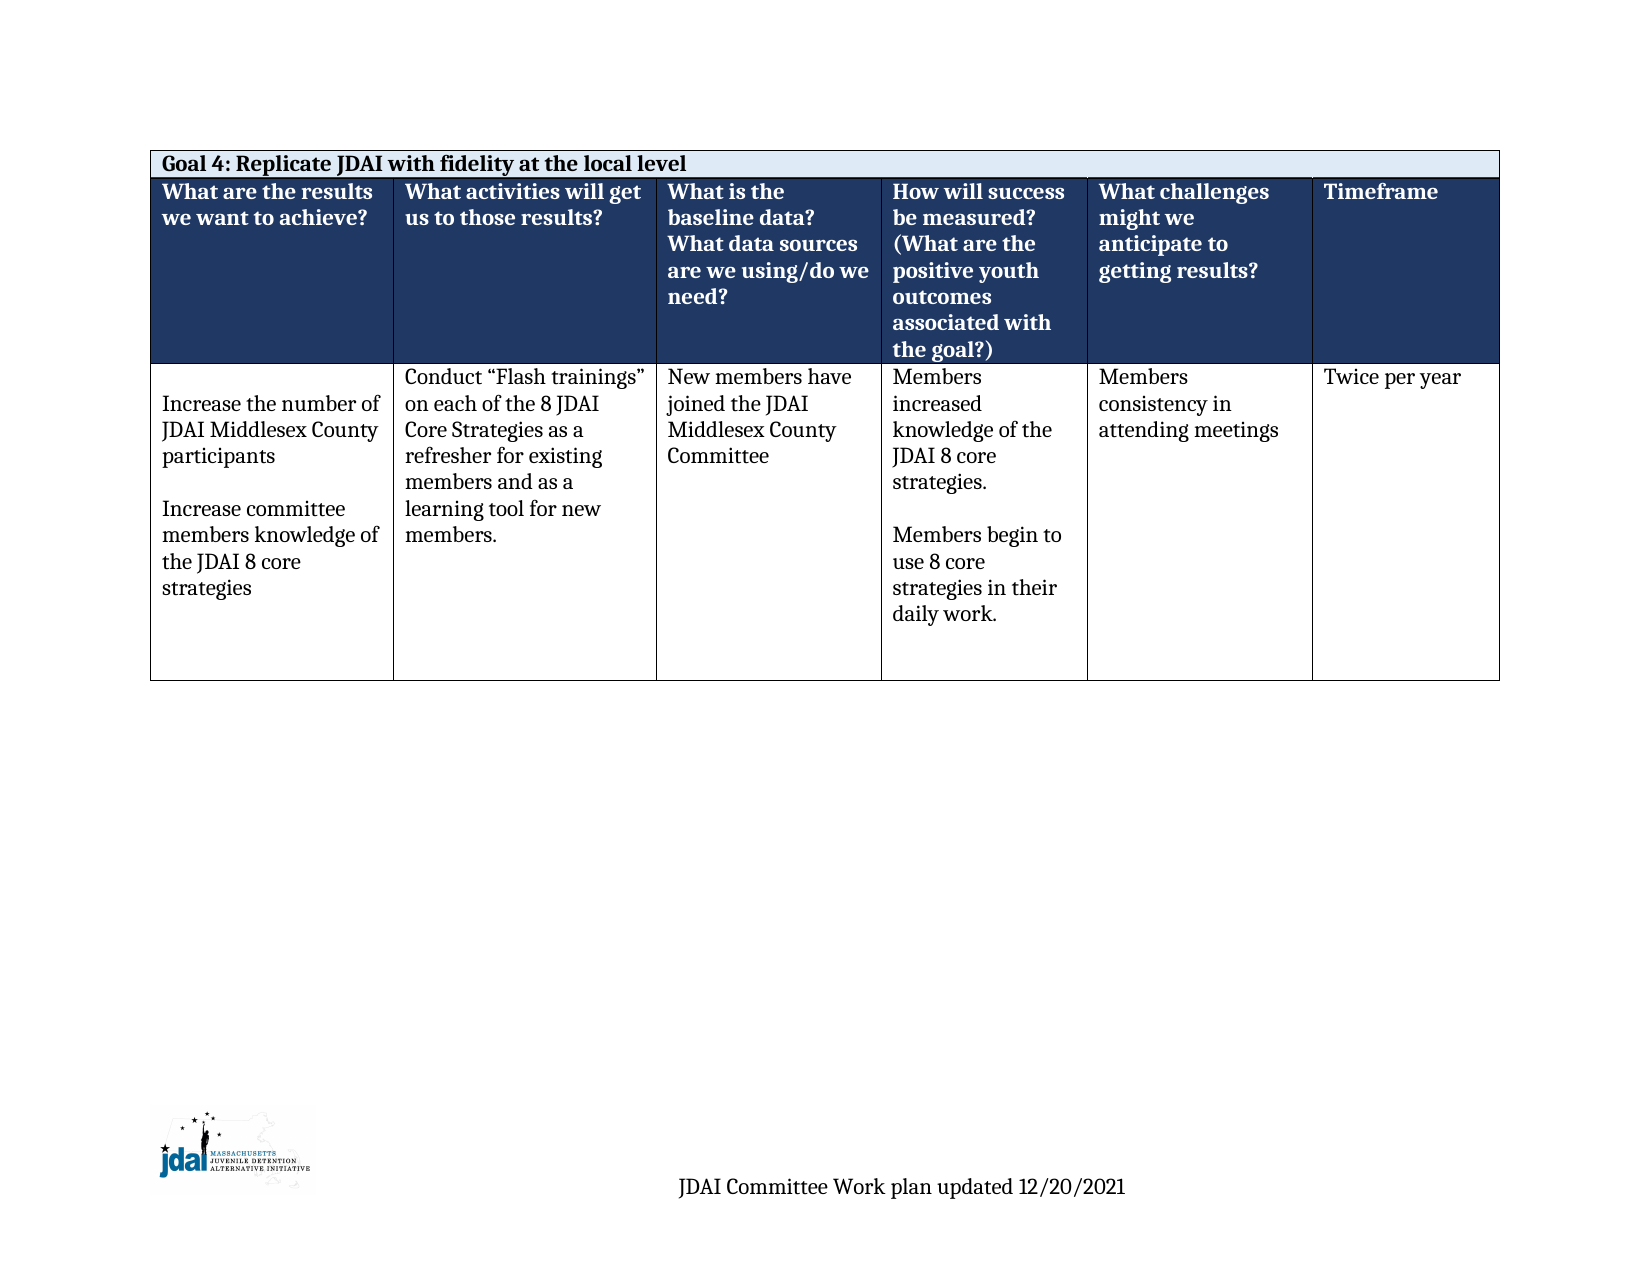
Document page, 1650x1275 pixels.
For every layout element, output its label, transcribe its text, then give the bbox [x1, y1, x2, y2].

table_cell Members increased knowledge of the JDAI 8 core strategies. Members begin to use 8 core strategies in their daily work. [882, 364, 1087, 680]
table_cell What are the results we want to achieve? [151, 179, 393, 363]
table_cell Increase the number of JDAI Middlesex County participants Increase committee members knowledge of the JDAI 8 core strategies [151, 364, 393, 680]
table_cell What is the baseline data? What data sources are we using/do we need? [657, 179, 881, 363]
picture [150, 1105, 317, 1195]
table_cell Members consistency in attending meetings [1088, 364, 1312, 680]
table_cell New members have joined the JDAI Middlesex County Committee [657, 364, 881, 680]
table_cell What challenges might we anticipate to getting results? [1088, 179, 1312, 363]
table_cell Conduct “Flash trainings” on each of the 8 JDAI Core Strategies as a refresher for existing members and as a learning tool for new members. [394, 364, 656, 680]
table_cell What activities will get us to those results? [394, 179, 656, 363]
table_cell Timeframe [1313, 179, 1499, 363]
table_cell Goal 4: Replicate JDAI with fidelity at the local level [151, 151, 1499, 177]
table_cell Twice per year [1313, 364, 1499, 680]
table_cell How will success be measured? (What are the positive youth outcomes associated with the goal?) [882, 179, 1087, 363]
